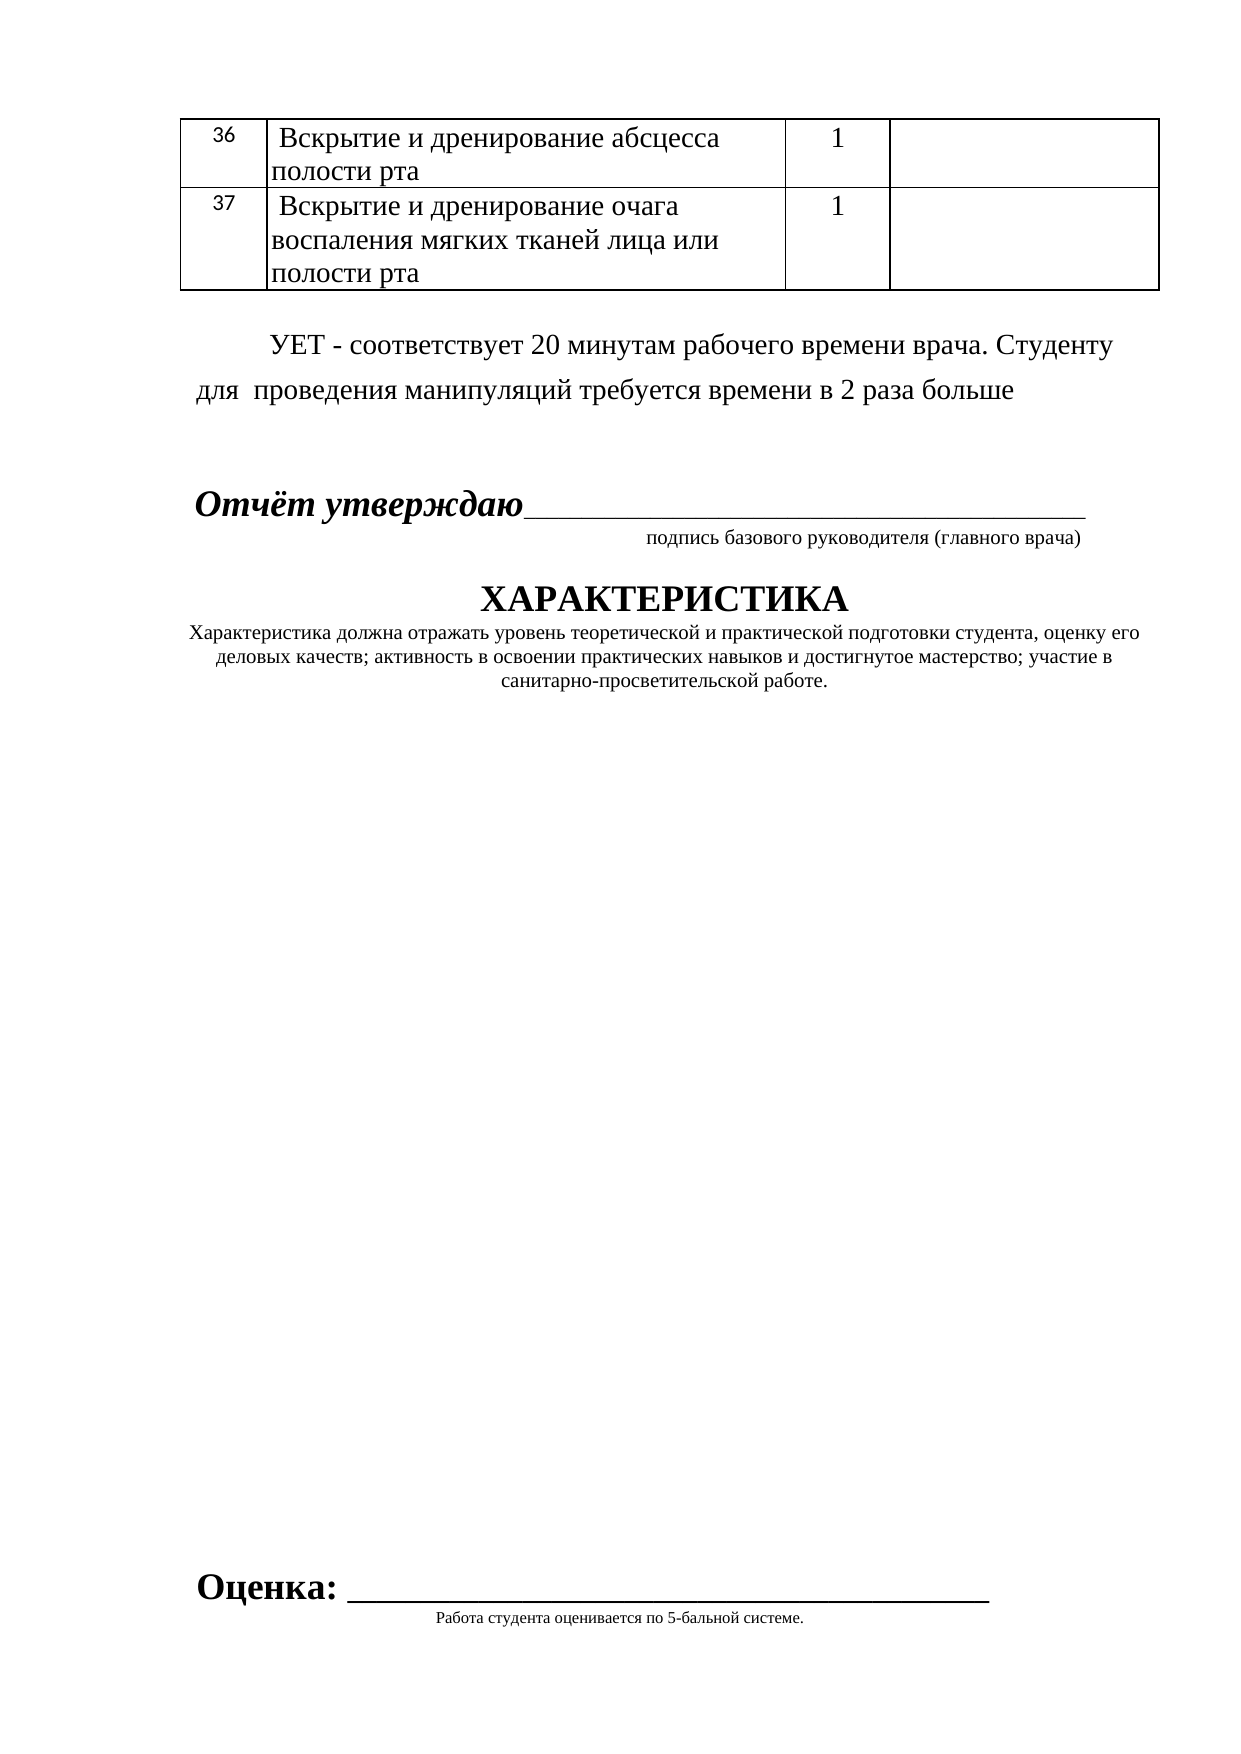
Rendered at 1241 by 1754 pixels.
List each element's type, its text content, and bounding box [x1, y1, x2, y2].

text ХАРАКТЕРИСТИКА [177, 577, 1152, 620]
table_cell 1 [786, 188, 889, 289]
text Отчёт утверждаю_________________________________________________ [177, 482, 1152, 525]
table_cell 36 [181, 120, 266, 187]
text подпись базового руководителя (главного врача) [177, 525, 1152, 549]
table_cell 37 [181, 188, 266, 289]
table_cell [891, 188, 1158, 289]
text Характеристика должна отражать уровень теоретической и практической подготовки студента, оценку его деловых качеств; активность в освоении практических навыков и достигнутое мастерство; участие в санитарно-просветительской работе. [177, 620, 1152, 692]
text Работа студента оценивается по 5-бальной системе. [177, 1607, 1152, 1627]
table_cell 1 [786, 120, 889, 187]
text УЕТ - соответствует 20 минутам рабочего времени врача. Студенту для проведения манипуляций требуется времени в 2 раза больше [196, 327, 1152, 406]
table_cell Вскрытие и дренирование абсцесса полости рта [268, 120, 785, 187]
table_cell [891, 120, 1158, 187]
table_cell Вскрытие и дренирование очага воспаления мягких тканей лица или полости рта [268, 188, 785, 289]
text Оценка: ____________________________________________ [177, 1564, 1152, 1607]
